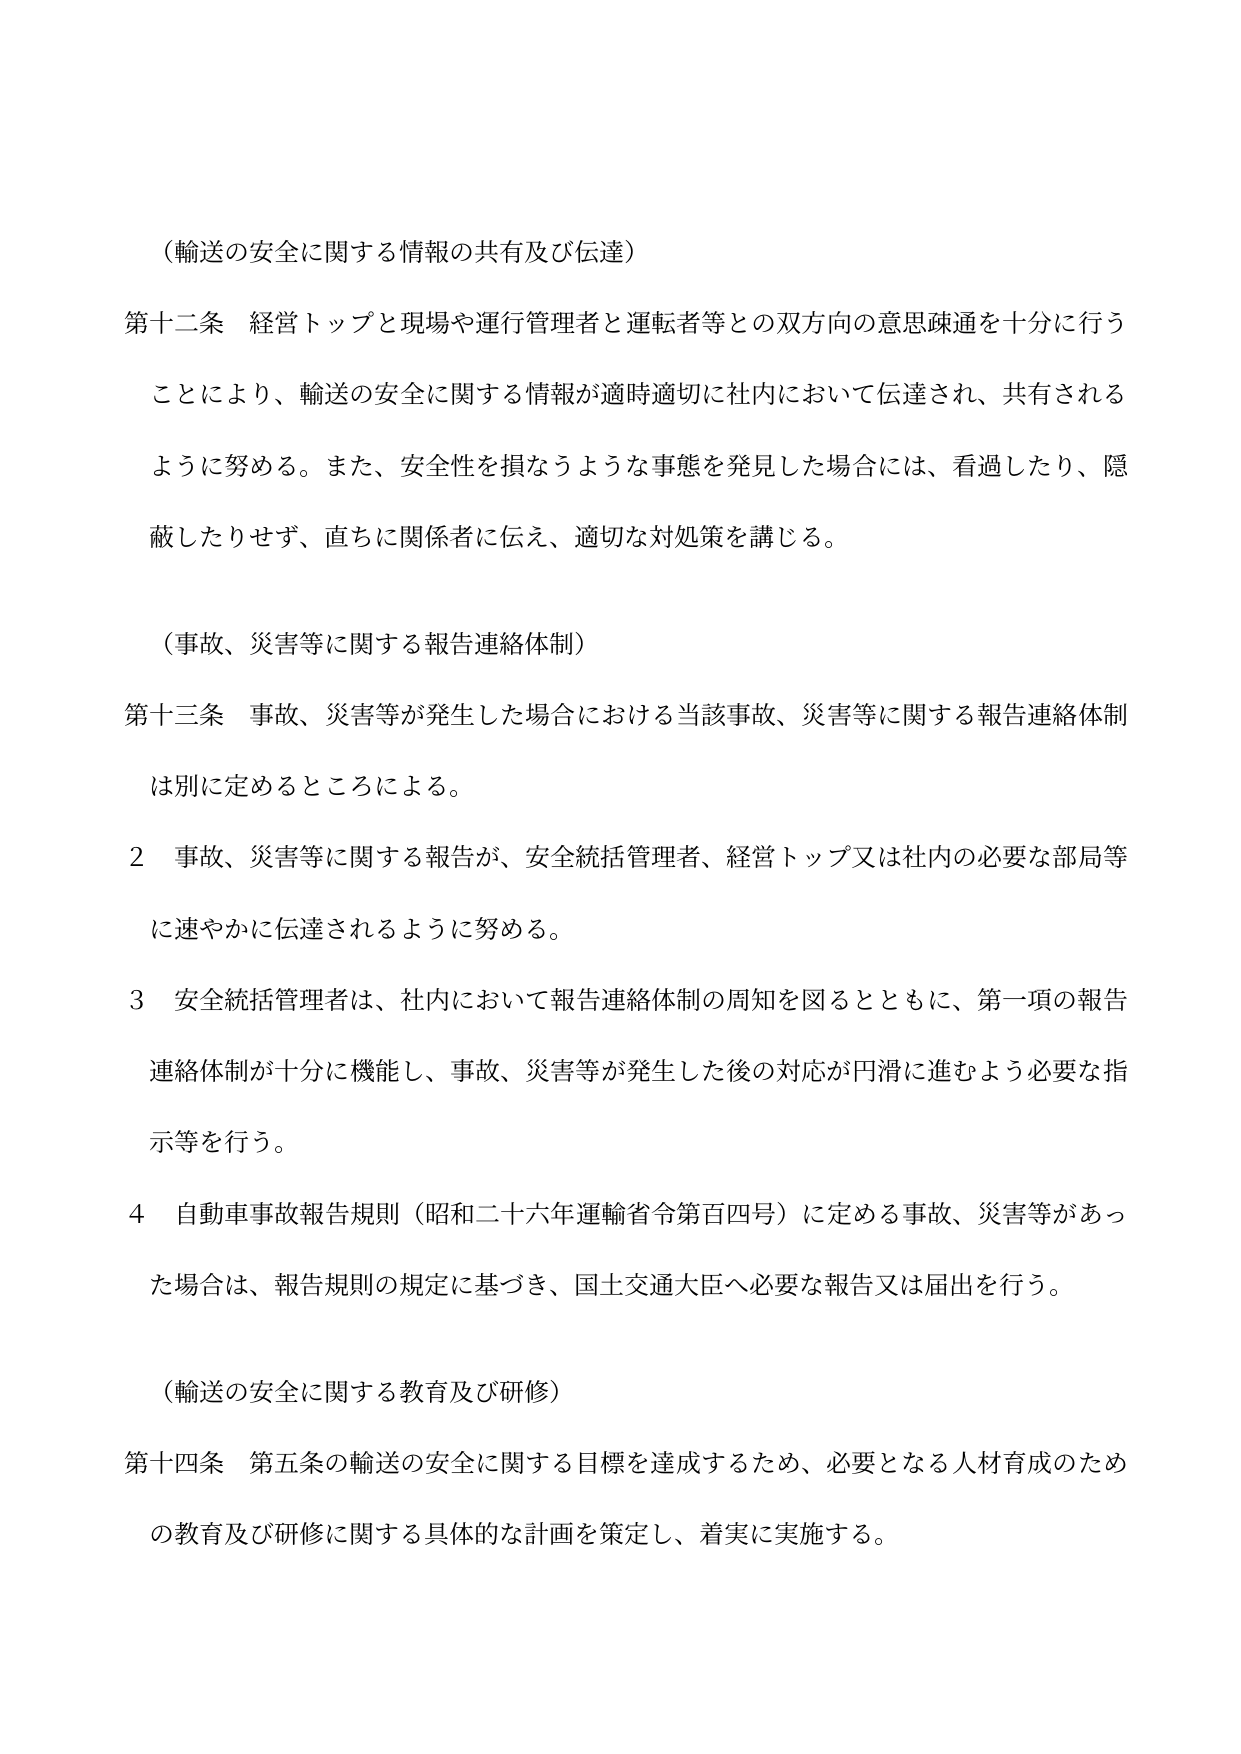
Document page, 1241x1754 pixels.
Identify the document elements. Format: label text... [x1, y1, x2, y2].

text ４ 自動車事故報告規則（昭和二十六年運輸省令第百四号）に定める事故、災害等があった場合は、報告規則の規定に基づき、国土交通大臣へ必要な報告又は届出を行う。 [124, 1177, 1128, 1319]
text ２ 事故、災害等に関する報告が、安全統括管理者、経営トップ又は社内の必要な部局等に速やかに伝達されるように努める。 [124, 820, 1128, 963]
text 第十二条 経営トップと現場や運行管理者と運転者等との双方向の意思疎通を十分に行うことにより、輸送の安全に関する情報が適時適切に社内において伝達され、共有されるように努める。また、安全性を損なうような事態を発見した場合には、看過したり、隠蔽したりせず、直ちに関係者に伝え、適切な対処策を講じる。 [124, 286, 1128, 571]
text 第十三条 事故、災害等が発生した場合における当該事故、災害等に関する報告連絡体制は別に定めるところによる。 [124, 678, 1128, 820]
text （輸送の安全に関する教育及び研修） [124, 1355, 1128, 1426]
text 第十四条 第五条の輸送の安全に関する目標を達成するため、必要となる人材育成のための教育及び研修に関する具体的な計画を策定し、着実に実施する。 [124, 1426, 1128, 1568]
text （事故、災害等に関する報告連絡体制） [124, 607, 1128, 678]
text ３ 安全統括管理者は、社内において報告連絡体制の周知を図るとともに、第一項の報告連絡体制が十分に機能し、事故、災害等が発生した後の対応が円滑に進むよう必要な指示等を行う。 [124, 963, 1128, 1177]
text （輸送の安全に関する情報の共有及び伝達） [124, 215, 1128, 286]
